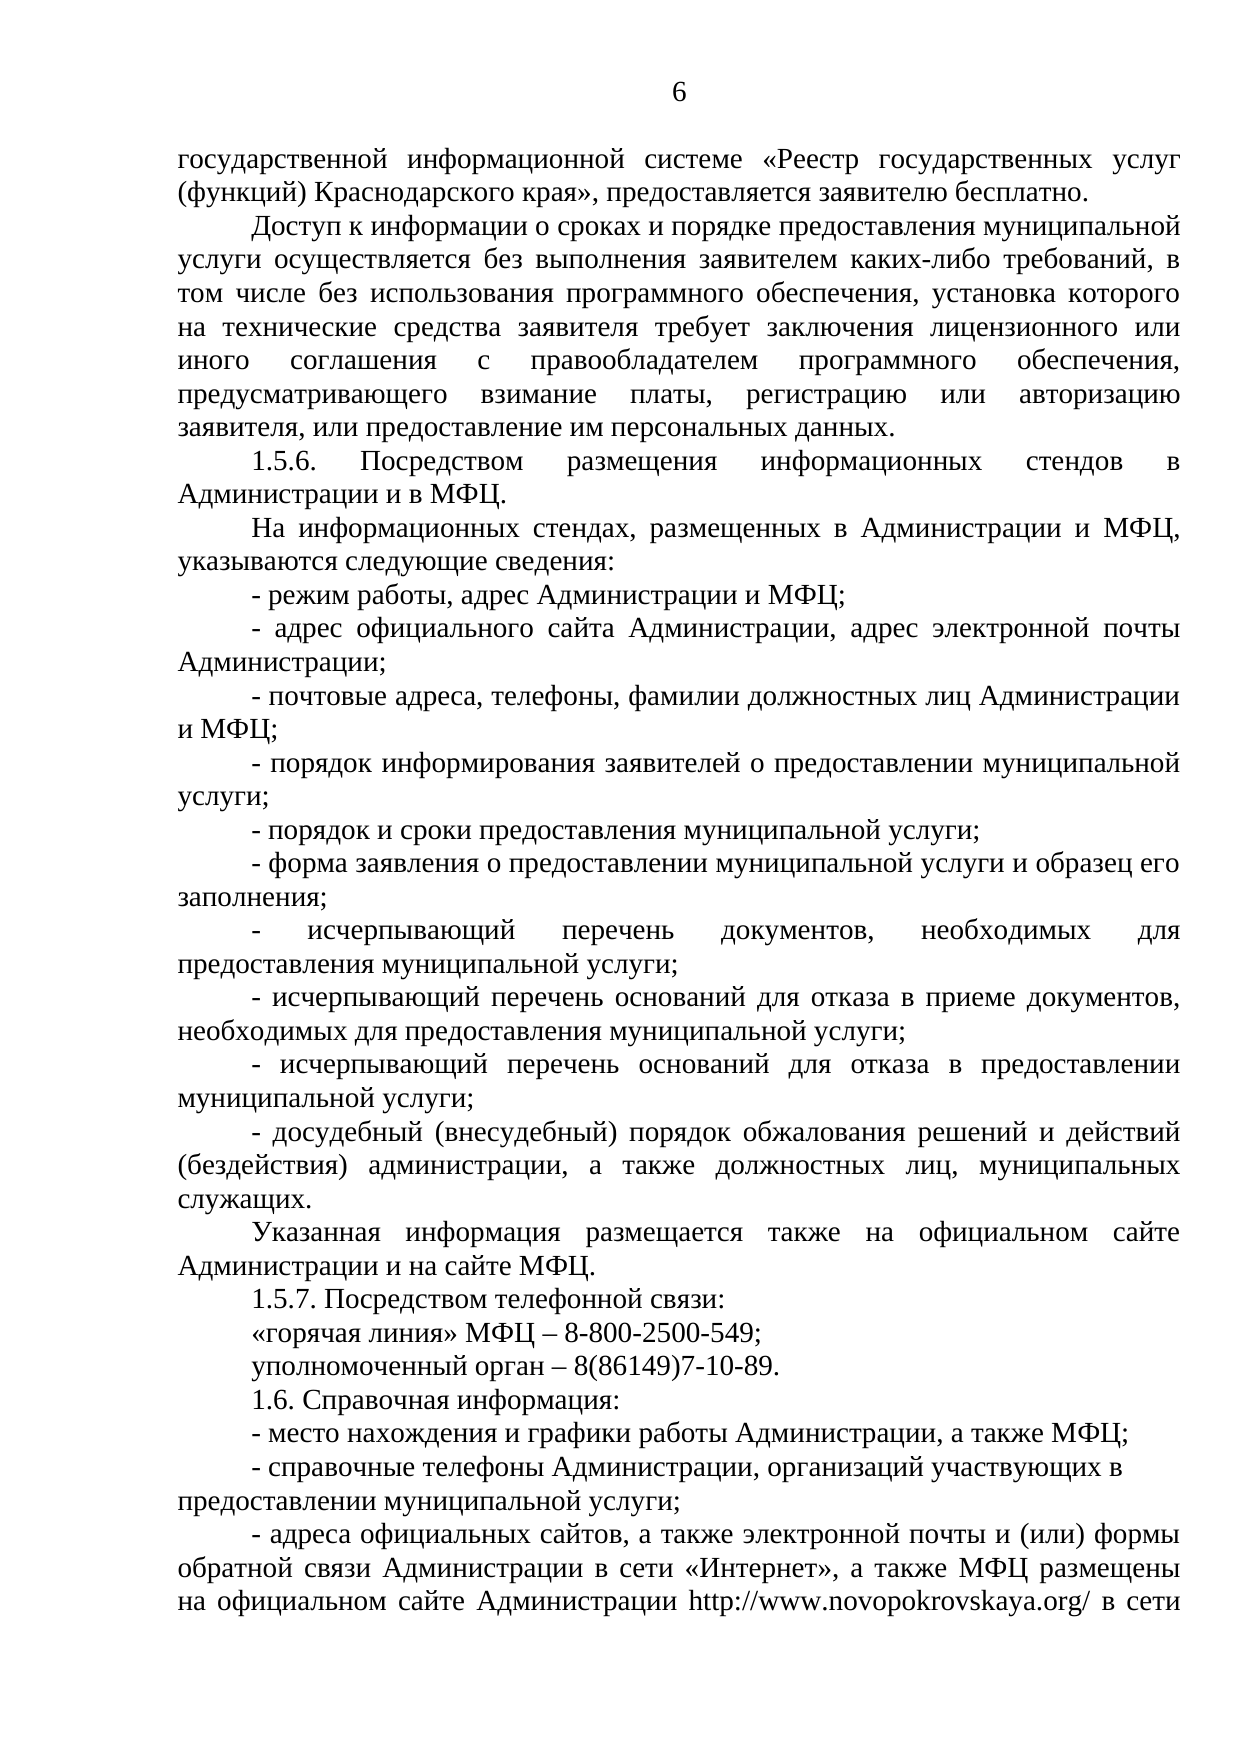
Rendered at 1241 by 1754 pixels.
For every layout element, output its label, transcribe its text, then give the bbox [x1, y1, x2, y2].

text - порядок и сроки предоставления муниципальной услуги; [177, 812, 1181, 845]
text - досудебный (внесудебный) порядок обжалования решений и действий (бездействия) администрации, а также должностных лиц, муниципальных служащих. [177, 1114, 1181, 1214]
text - форма заявления о предоставлении муниципальной услуги и образец его заполнения; [177, 845, 1181, 912]
text 1.5.7. Посредством телефонной связи: [177, 1281, 1181, 1315]
text «горячая линия» МФЦ – 8-800-2500-549; [177, 1315, 1181, 1348]
text Доступ к информации о сроках и порядке предоставления муниципальной услуги осуществляется без выполнения заявителем каких-либо требований, в том числе без использования программного обеспечения, установка которого на технические средства заявителя требует заключения лицензионного или иного соглашения с правообладателем программного обеспечения, предусматривающего взимание платы, регистрацию или авторизацию заявителя, или предоставление им персональных данных. [177, 208, 1181, 443]
text 1.6. Справочная информация: [177, 1382, 1181, 1416]
text - исчерпывающий перечень документов, необходимых для предоставления муниципальной услуги; [177, 912, 1181, 979]
text - исчерпывающий перечень оснований для отказа в предоставлении муниципальной услуги; [177, 1047, 1181, 1114]
text - адрес официального сайта Администрации, адрес электронной почты Администрации; [177, 611, 1181, 678]
text - справочные телефоны Администрации, организаций участвующих в предоставлении муниципальной услуги; [177, 1449, 1181, 1516]
text - исчерпывающий перечень оснований для отказа в приеме документов, необходимых для предоставления муниципальной услуги; [177, 979, 1181, 1047]
text 1.5.6. Посредством размещения информационных стендов в Администрации и в МФЦ. [177, 443, 1181, 510]
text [177, 1516, 1181, 1617]
text - место нахождения и графики работы Администрации, а также МФЦ; [177, 1416, 1181, 1449]
text - почтовые адреса, телефоны, фамилии должностных лиц Администрации и МФЦ; [177, 678, 1181, 745]
text уполномоченный орган – 8(86149)7-10-89. [177, 1348, 1181, 1382]
text На информационных стендах, размещенных в Администрации и МФЦ, указываются следующие сведения: [177, 510, 1181, 577]
text - порядок информирования заявителей о предоставлении муниципальной услуги; [177, 745, 1181, 812]
text - режим работы, адрес Администрации и МФЦ; [177, 577, 1181, 611]
text Указанная информация размещается также на официальном сайте Администрации и на сайте МФЦ. [177, 1214, 1181, 1281]
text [177, 141, 1181, 208]
